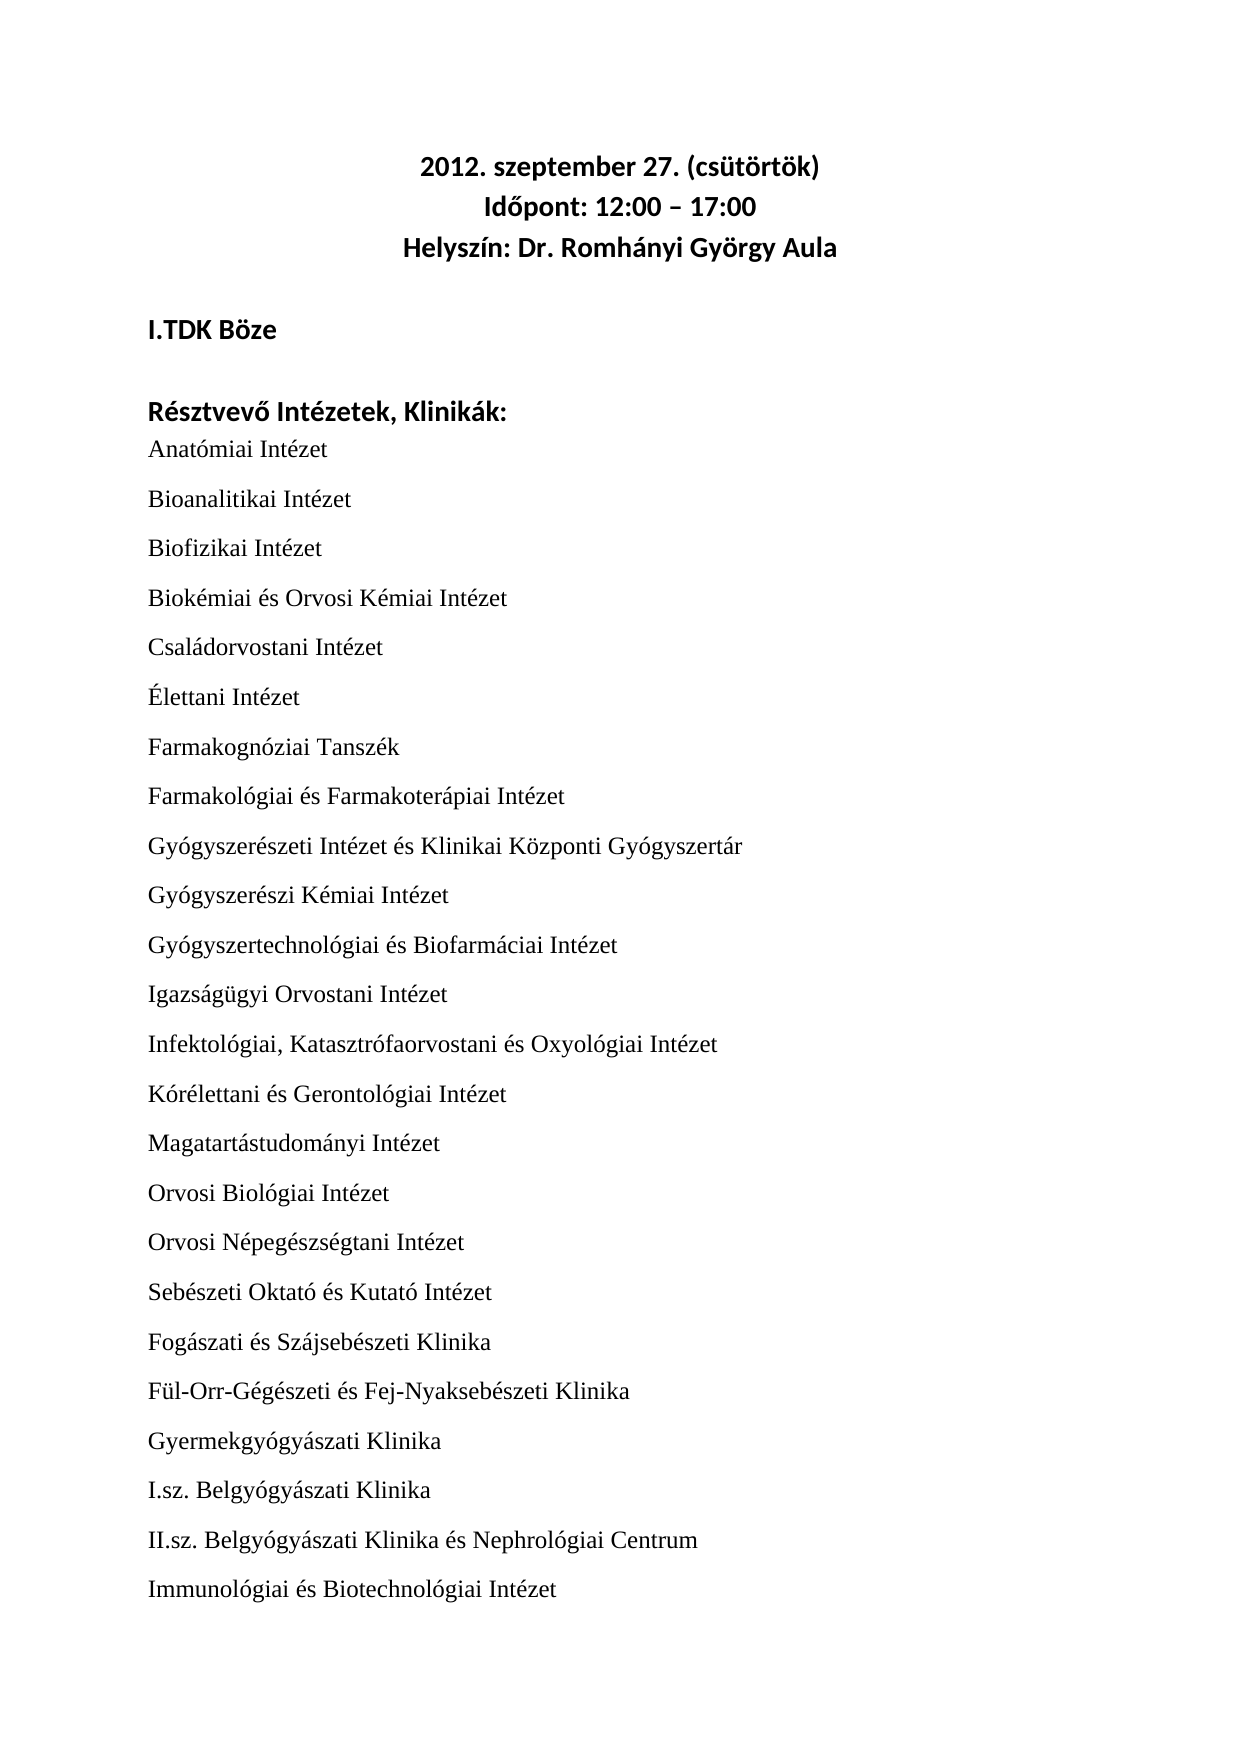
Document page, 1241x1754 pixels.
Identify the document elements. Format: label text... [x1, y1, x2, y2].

text I.TDK Böze [148, 311, 1093, 347]
text Farmakognóziai Tanszék [148, 732, 1093, 760]
text Sebészeti Oktató és Kutató Intézet [148, 1277, 1093, 1306]
text Biofizikai Intézet [148, 533, 1093, 562]
text Időpont: 12:00 – 17:00 [148, 188, 1093, 224]
text Gyermekgyógyászati Klinika [148, 1426, 1093, 1454]
text Élettani Intézet [148, 682, 1093, 711]
text Gyógyszerészi Kémiai Intézet [148, 880, 1093, 909]
text Gyógyszertechnológiai és Biofarmáciai Intézet [148, 930, 1093, 959]
text Farmakológiai és Farmakoterápiai Intézet [148, 781, 1093, 810]
text Infektológiai, Katasztrófaorvostani és Oxyológiai Intézet [148, 1029, 1093, 1058]
text Fogászati és Szájsebészeti Klinika [148, 1327, 1093, 1355]
text II.sz. Belgyógyászati Klinika és Nephrológiai Centrum [148, 1525, 1093, 1554]
text Orvosi Népegészségtani Intézet [148, 1227, 1093, 1256]
text Családorvostani Intézet [148, 632, 1093, 661]
text Fül-Orr-Gégészeti és Fej-Nyaksebészeti Klinika [148, 1376, 1093, 1405]
text Biokémiai és Orvosi Kémiai Intézet [148, 583, 1093, 612]
text Résztvevő Intézetek, Klinikák: [148, 393, 1093, 429]
text Orvosi Biológiai Intézet [148, 1178, 1093, 1207]
text Kórélettani és Gerontológiai Intézet [148, 1079, 1093, 1107]
text Gyógyszerészeti Intézet és Klinikai Központi Gyógyszertár [148, 831, 1093, 859]
text Immunológiai és Biotechnológiai Intézet [148, 1574, 1093, 1603]
text 2012. szeptember 27. (csütörtök) [148, 148, 1093, 183]
text Magatartástudományi Intézet [148, 1128, 1093, 1157]
text Bioanalitikai Intézet [148, 484, 1093, 512]
text I.sz. Belgyógyászati Klinika [148, 1475, 1093, 1504]
text Helyszín: Dr. Romhányi György Aula [148, 229, 1093, 265]
text Anatómiai Intézet [148, 434, 1093, 463]
text Igazságügyi Orvostani Intézet [148, 979, 1093, 1008]
